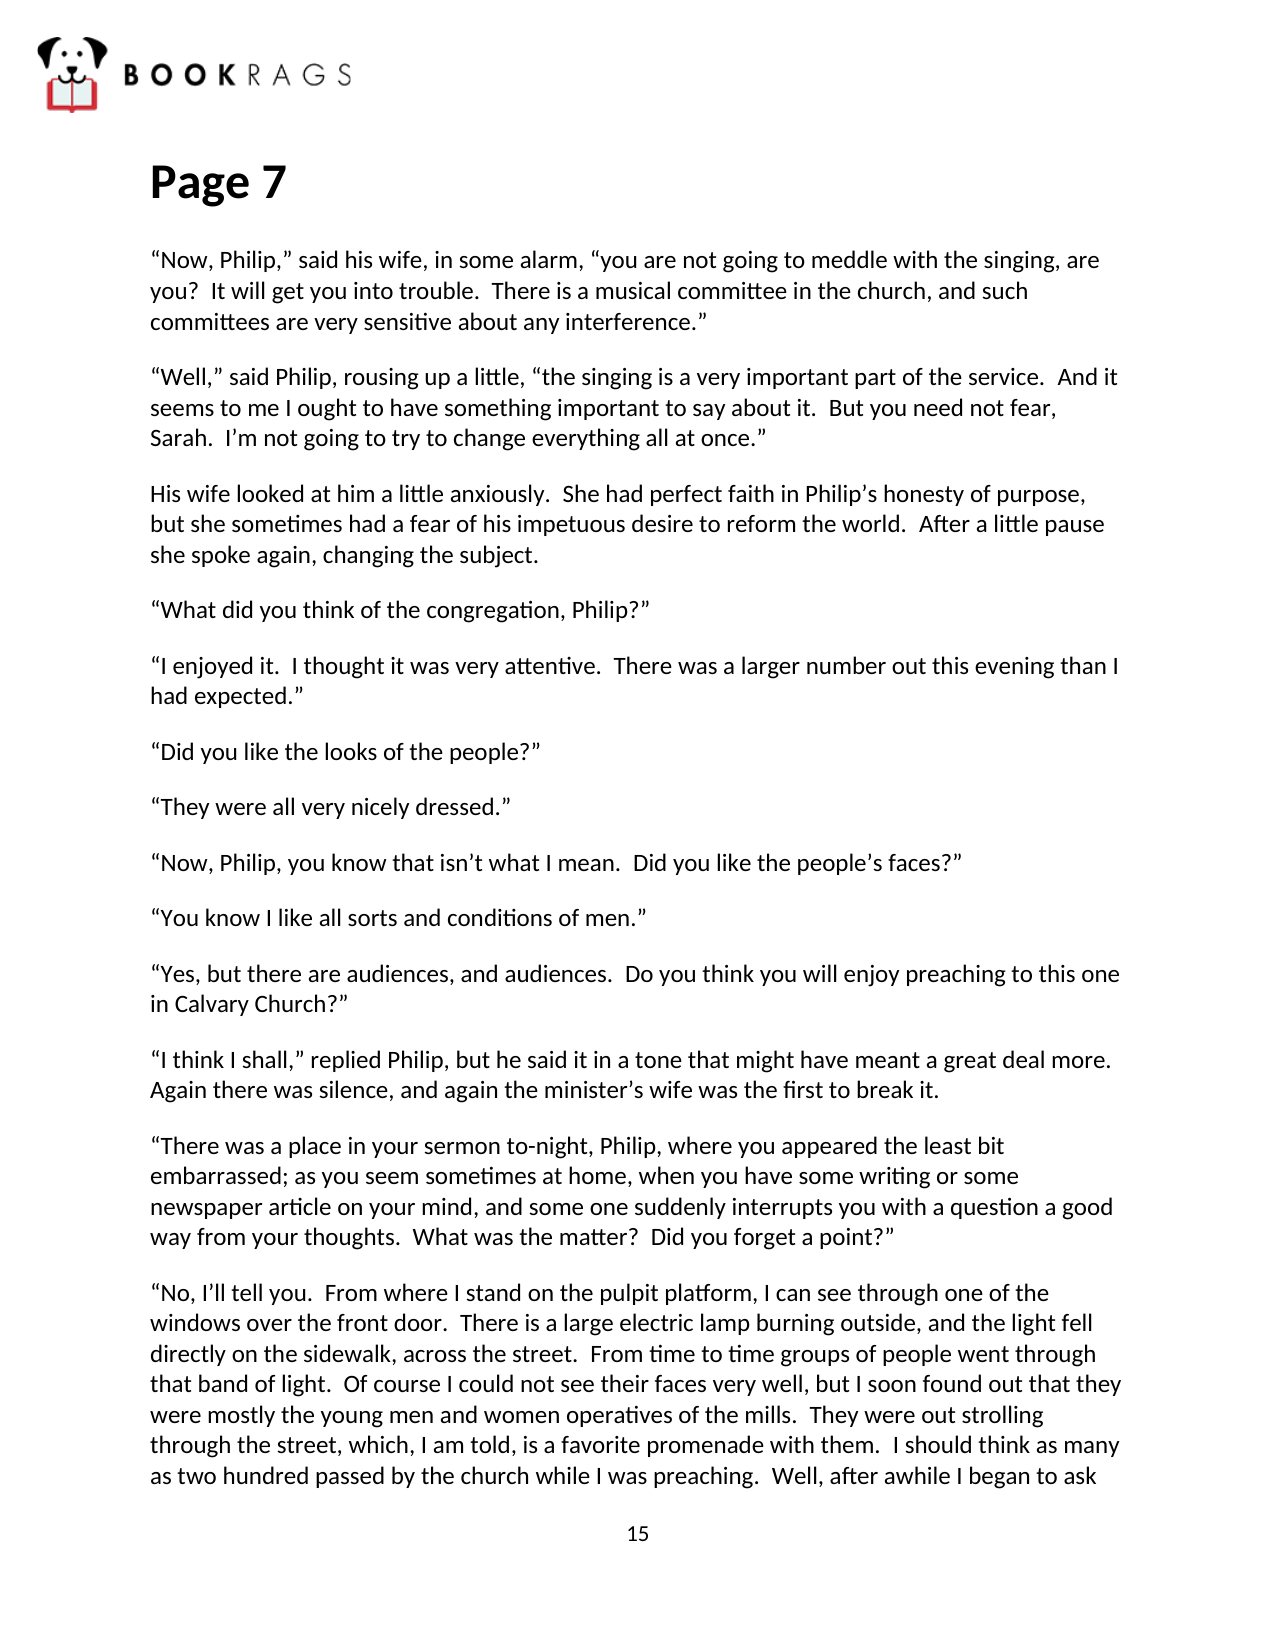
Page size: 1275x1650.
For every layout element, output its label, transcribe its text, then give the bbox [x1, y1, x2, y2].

text “I think I shall,” replied Philip, but he said it in a tone that might have meant a great deal more. Again there was silence, and again the minister’s wife was the first to break it. [150, 1044, 1125, 1105]
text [150, 1277, 1125, 1491]
picture [37, 37, 351, 113]
text Page 7 [150, 150, 1125, 211]
text “Now, Philip, you know that isn’t what I mean. Did you like the people’s faces?” [150, 847, 1125, 877]
text “Now, Philip,” said his wife, in some alarm, “you are not going to meddle with the singing, are you? It will get you into trouble. There is a musical committee in the church, and such committees are very sensitive about any interference.” [150, 244, 1125, 336]
text “Well,” said Philip, rousing up a little, “the singing is a very important part of the service. And it seems to me I ought to have something important to say about it. But you need not fear, Sarah. I’m not going to try to change everything all at once.” [150, 361, 1125, 453]
text “I enjoyed it. I thought it was very attentive. There was a larger number out this evening than I had expected.” [150, 650, 1125, 711]
text “What did you think of the congregation, Philip?” [150, 594, 1125, 625]
text “They were all very nicely dressed.” [150, 791, 1125, 822]
text “Did you like the looks of the people?” [150, 736, 1125, 766]
text “You know I like all sorts and conditions of men.” [150, 902, 1125, 933]
text “Yes, but there are audiences, and audiences. Do you think you will enjoy preaching to this one in Calvary Church?” [150, 958, 1125, 1019]
text “There was a place in your sermon to-night, Philip, where you appeared the least bit embarrassed; as you seem sometimes at home, when you have some writing or some newspaper article on your mind, and some one suddenly interrupts you with a question a good way from your thoughts. What was the matter? Did you forget a point?” [150, 1130, 1125, 1252]
text His wife looked at him a little anxiously. She had perfect faith in Philip’s honesty of purpose, but she sometimes had a fear of his impetuous desire to reform the world. After a little pause she spoke again, changing the subject. [150, 478, 1125, 569]
